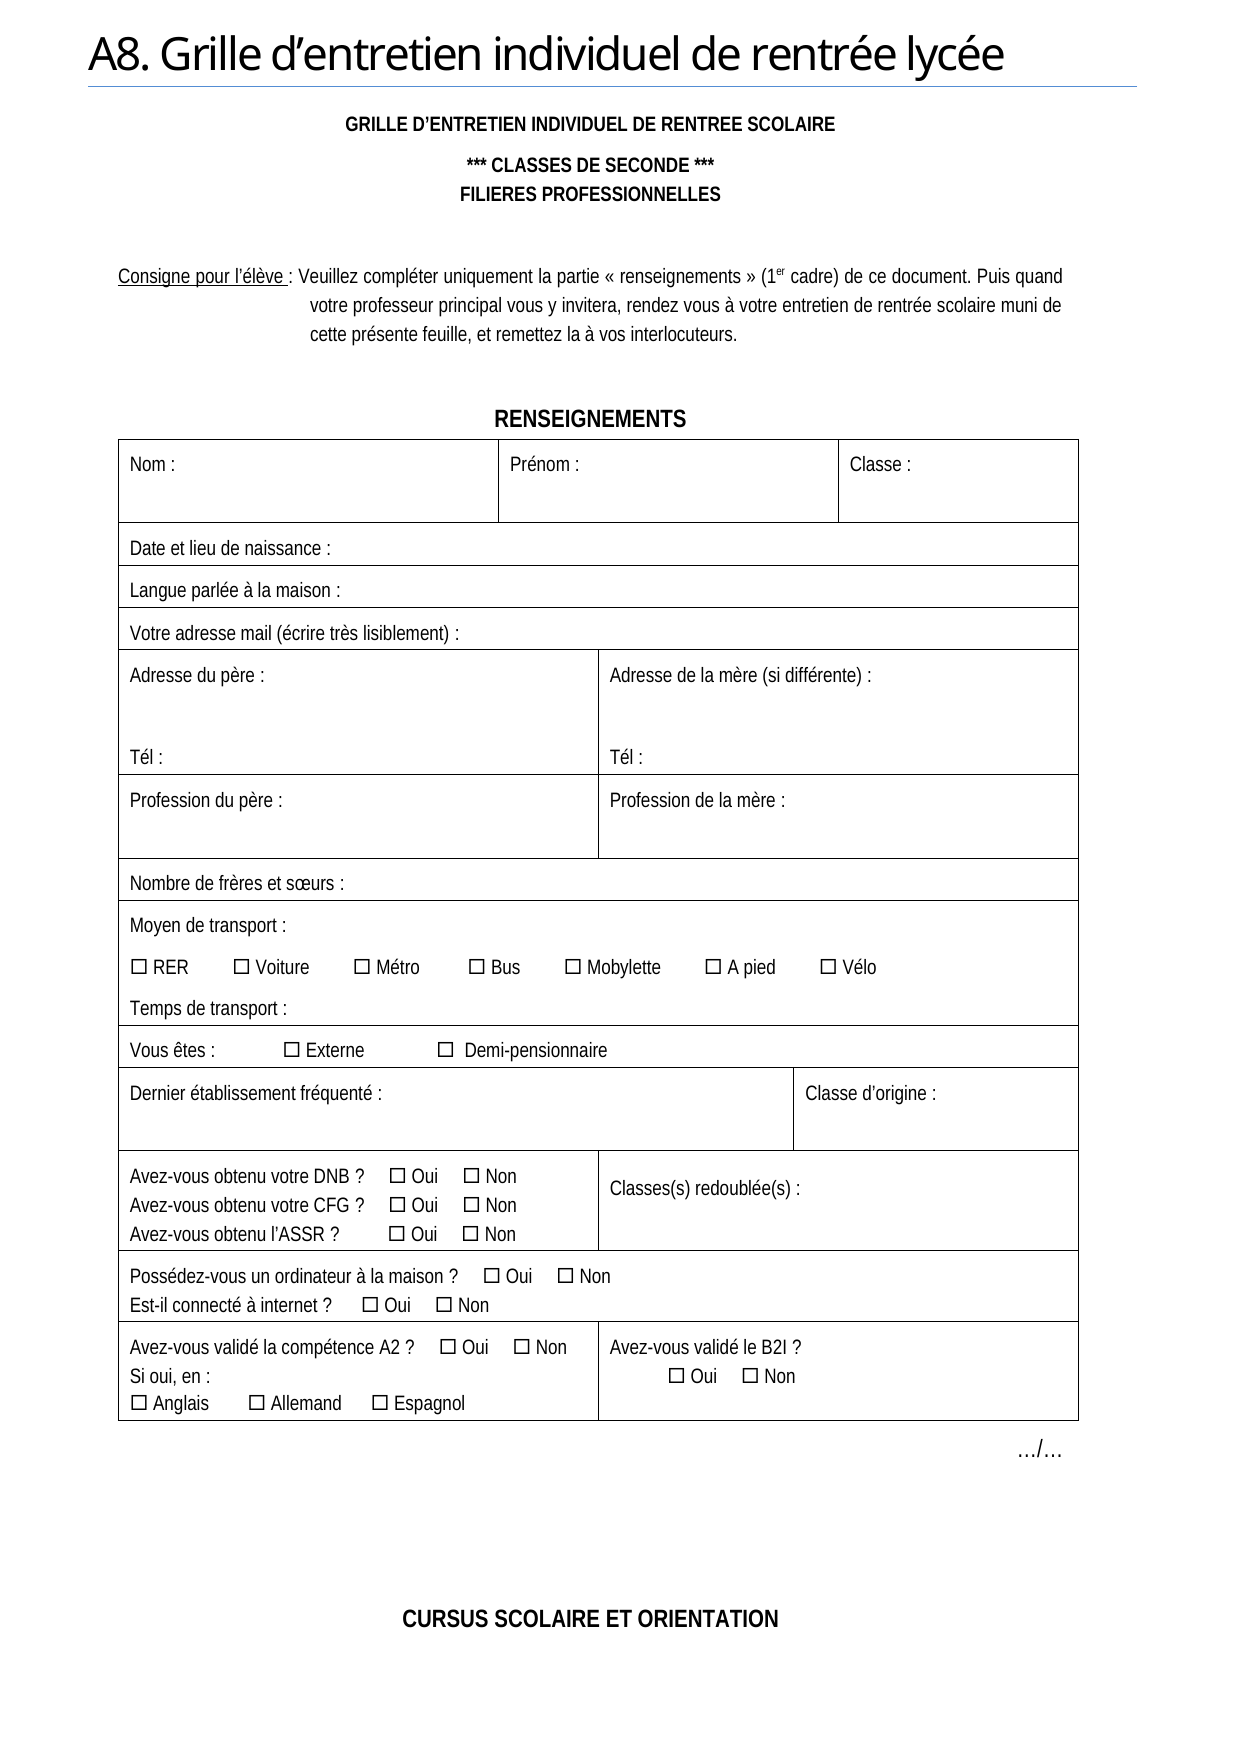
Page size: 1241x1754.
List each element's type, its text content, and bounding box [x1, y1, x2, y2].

table_cell Votre adresse mail (écrire très lisiblement) : [119, 608, 1078, 649]
table_cell Avez-vous validé le B2I ? Oui Non [599, 1322, 1078, 1420]
table_cell Moyen de transport : RER Voiture Métro Bus Mobylette A pied Vélo Temps de transport : [119, 901, 1078, 1024]
table_cell Avez-vous validé la compétence A2 ? Oui Non Si oui, en : Anglais Allemand Espagnol [119, 1322, 598, 1420]
table_cell Profession du père : [119, 775, 598, 857]
table_header Classe : [839, 440, 1078, 522]
table_cell Nombre de frères et sœurs : [119, 859, 1078, 900]
table_header Nom : [119, 440, 498, 522]
table_cell Profession de la mère : [599, 775, 1078, 857]
table_cell Classes(s) redoublée(s) : [599, 1151, 1078, 1250]
subtitle A8. Grille d’entretien individuel de rentrée lycée [88, 21, 1137, 86]
table_cell Classe d’origine : [794, 1068, 1078, 1150]
table_cell Dernier établissement fréquenté : [119, 1068, 793, 1150]
text *** CLASSES DE SECONDE *** FILIERES PROFESSIONNELLES [118, 153, 1063, 206]
text Consigne pour l’élève : Veuillez compléter uniquement la partie « renseignements » (1er cadre) de ce document. Puis quand votre professeur principal vous y invitera, rendez vous à votre entretien de rentrée scolaire muni de cette présente feuille, et remettez la à vos interlocuteurs. [118, 264, 1063, 346]
text CURSUS SCOLAIRE ET ORIENTATION [118, 1604, 1063, 1633]
table_header Prénom : [499, 440, 838, 522]
text RENSEIGNEMENTS [118, 404, 1063, 433]
table_cell Possédez-vous un ordinateur à la maison ? Oui Non Est-il connecté à internet ? Oui Non [119, 1251, 1078, 1321]
table_cell Adresse du père : Tél : [119, 650, 598, 774]
table_cell Vous êtes : Externe Demi-pensionnaire [119, 1026, 1078, 1067]
table_cell Date et lieu de naissance : [119, 523, 1078, 564]
table_cell Langue parlée à la maison : [119, 566, 1078, 607]
table_cell Avez-vous obtenu votre DNB ? Oui Non Avez-vous obtenu votre CFG ? Oui Non Avez-vous obtenu l’ASSR ? Oui Non [119, 1151, 598, 1250]
table_cell Adresse de la mère (si différente) : Tél : [599, 650, 1078, 774]
text …/… [118, 1433, 1063, 1462]
text GRILLE D’ENTRETIEN INDIVIDUEL DE RENTREE SCOLAIRE [118, 112, 1063, 136]
